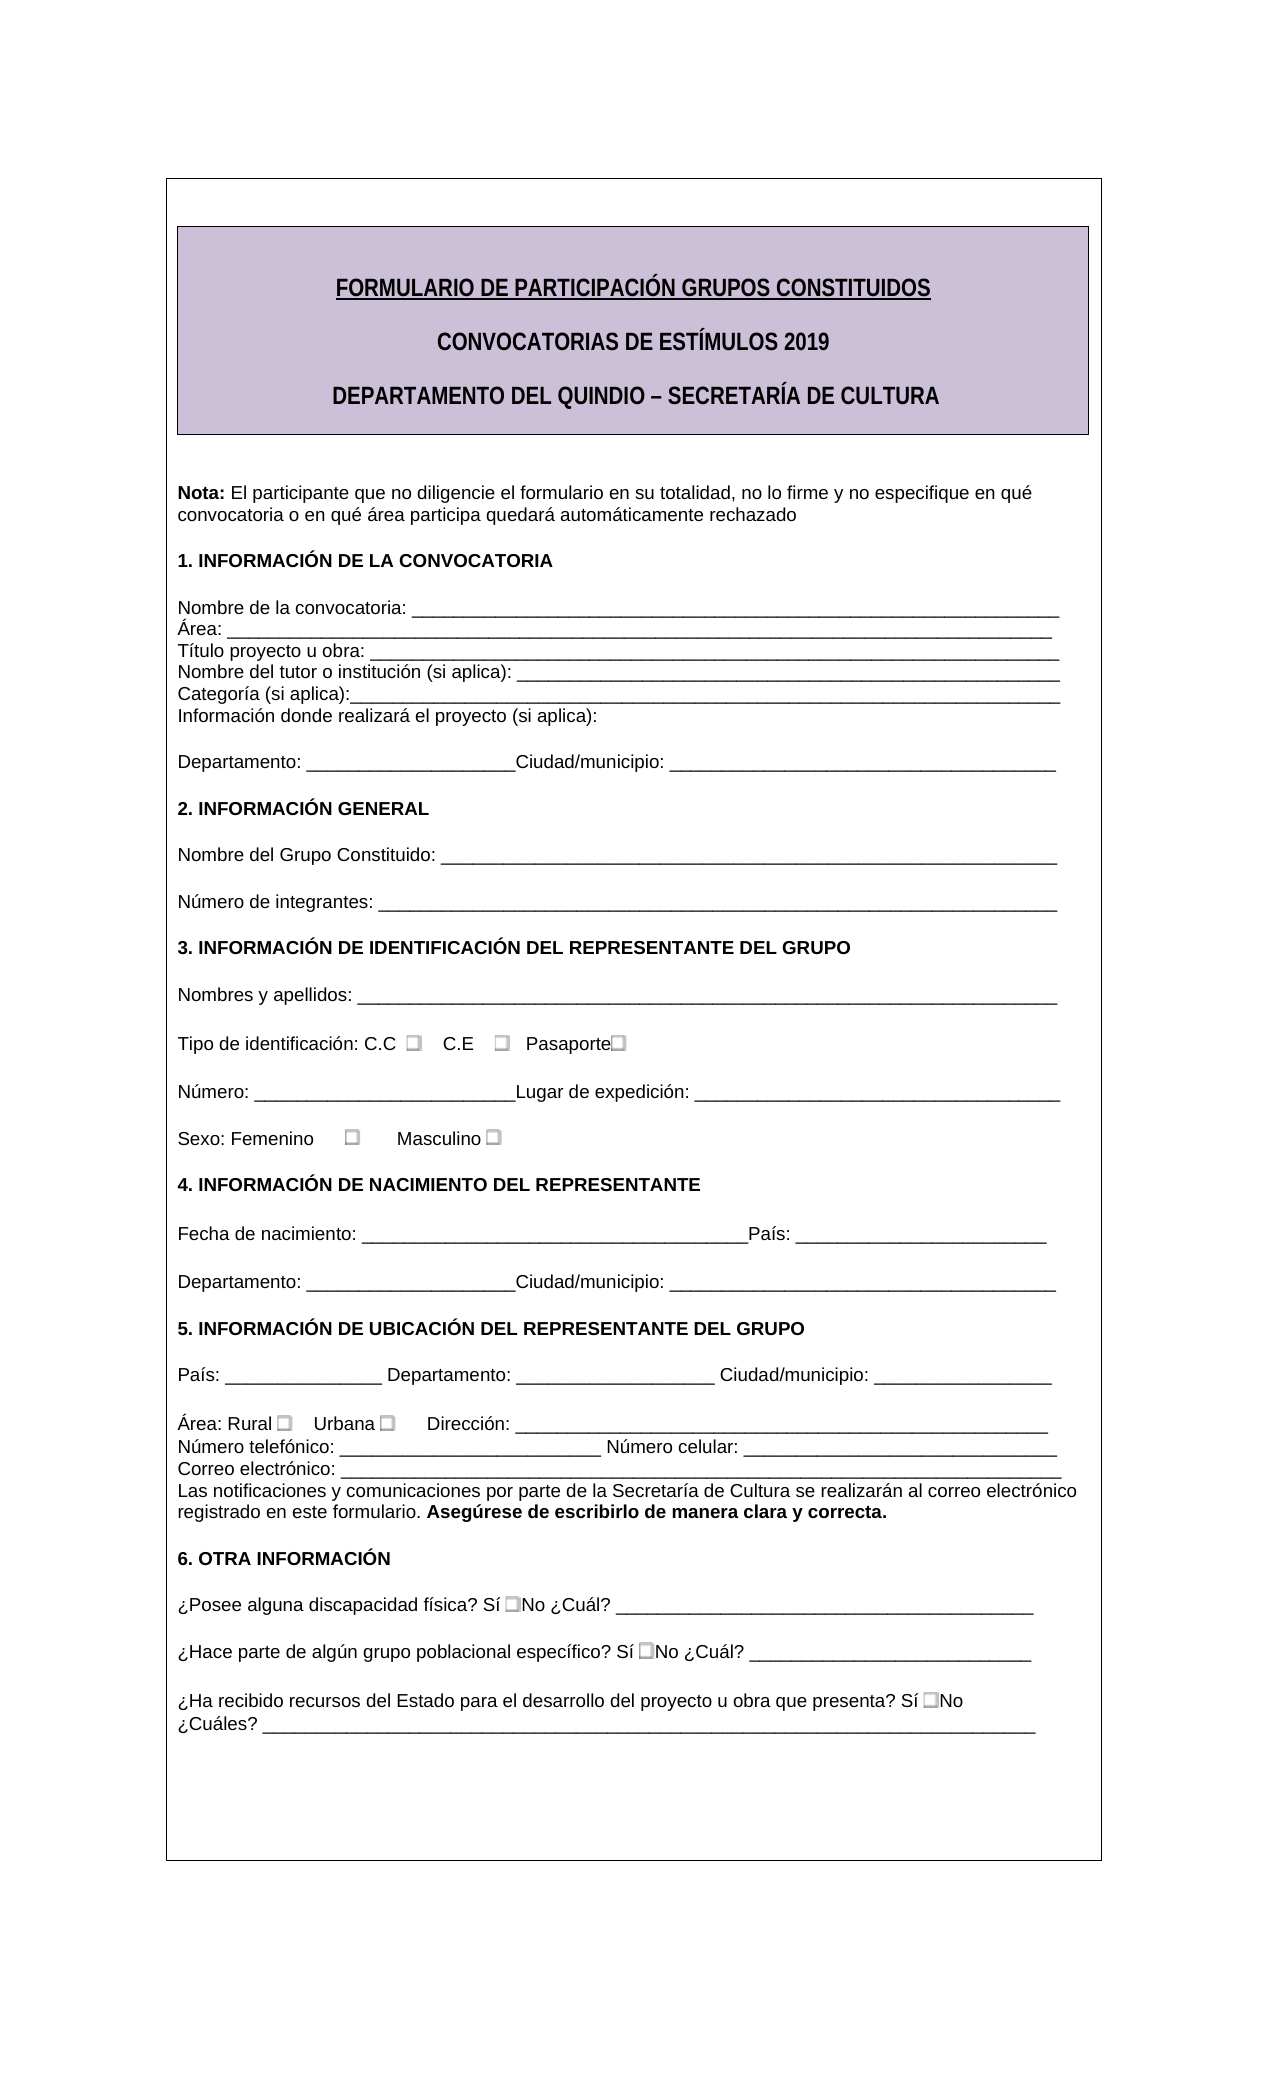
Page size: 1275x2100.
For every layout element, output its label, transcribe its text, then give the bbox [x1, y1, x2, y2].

picture [406, 1035, 422, 1051]
picture [923, 1692, 939, 1708]
picture [380, 1415, 396, 1431]
picture [505, 1596, 521, 1612]
picture [486, 1129, 502, 1145]
picture [277, 1415, 293, 1431]
picture [494, 1035, 510, 1051]
picture [345, 1129, 361, 1145]
picture [639, 1642, 655, 1659]
table_header Nota: El participante que no diligencie el formulario en su totalidad, no lo firme y no especifique en qué convocatoria o en qué área participa quedará automáticamente rechazado 1. INFORMACIÓN DE LA CONVOCATORIA EN LA CUAL PARTICIPA: Nombre de la convocatoria: ______________________________________________________________ Área: _______________________________________________________________________________ Título proyecto u obra: __________________________________________________________________ Nombre del tutor o institución (si aplica): ____________________________________________________ Categoría (si aplica):____________________________________________________________________ Información donde realizará el proyecto (si aplica): Departamento: ____________________Ciudad/municipio: _____________________________________ 2. INFORMACIÓN GENERAL Nombre del Grupo Constituido: ___________________________________________________________ Número de integrantes: _________________________________________________________________ 3. INFORMACIÓN DE IDENTIFICACIÓN DEL REPRESENTANTE DEL GRUPO Nombres y apellidos: ___________________________________________________________________ Tipo de identificación: C.C C.E Pasaporte Número: _________________________Lugar de expedición: ___________________________________ Sexo: Femenino Masculino 4. INFORMACIÓN DE NACIMIENTO DEL REPRESENTANTE DEL GRUPO Fecha de nacimiento: _____________________________________ País: ________________________ Departamento: ____________________Ciudad/municipio: _____________________________________ 5. INFORMACIÓN DE UBICACIÓN DEL REPRESENTANTE DEL GRUPO País: _______________ Departamento: ___________________ Ciudad/municipio: _________________ Área: Rural Urbana Dirección: ___________________________________________________ Número telefónico: _________________________ Número celular: ______________________________ Correo electrónico: _____________________________________________________________________ Las notificaciones y comunicaciones por parte de la Secretaría de Cultura se realizarán al correo electrónico registrado en este formulario. Asegúrese de escribirlo de manera clara y correcta. 6. OTRA INFORMACIÓN ¿Posee alguna discapacidad física? Sí No ¿Cuál? ________________________________________ ¿Hace parte de algún grupo poblacional específico? Sí No ¿Cuál? ___________________________ ¿Ha recibido recursos del Estado para el desarrollo del proyecto u obra que presenta? Sí No ¿Cuáles? __________________________________________________________________________ [167, 179, 1101, 1859]
picture [611, 1035, 627, 1051]
